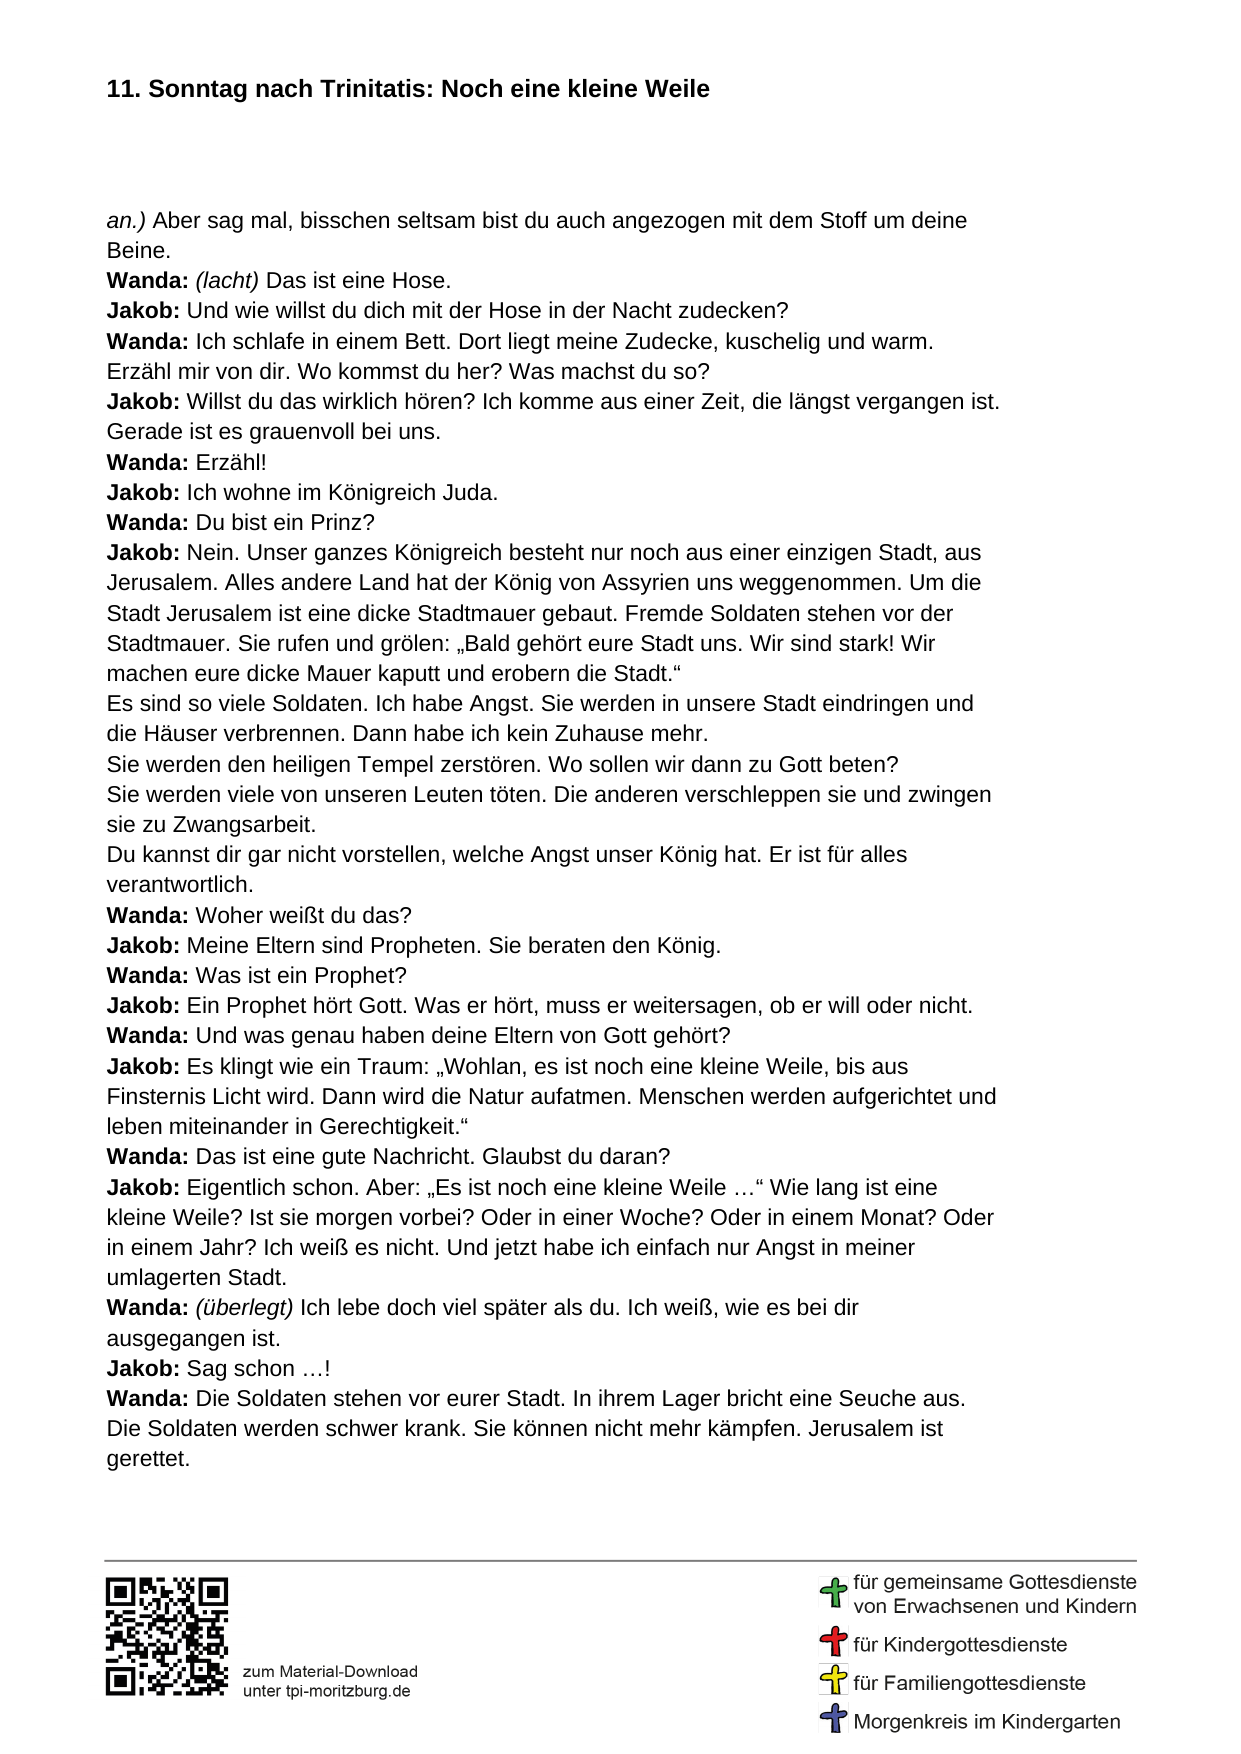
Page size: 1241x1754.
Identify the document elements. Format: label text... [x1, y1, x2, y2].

text Jakob: Ich wohne im Königreich Juda. [106, 479, 1004, 505]
text Sie werden den heiligen Tempel zerstören. Wo sollen wir dann zu Gott beten? [106, 751, 1004, 777]
text Wanda: Du bist ein Prinz? [106, 509, 1004, 535]
text Jakob: Sag schon …! [106, 1355, 1004, 1381]
text Wanda: Erzähl! [106, 448, 1004, 475]
text Wanda: Ich schlafe in einem Bett. Dort liegt meine Zudecke, kuschelig und warm. [106, 328, 1004, 354]
text Jakob: Willst du das wirklich hören? Ich komme aus einer Zeit, die längst vergangen ist. Gerade ist es grauenvoll bei uns. [106, 388, 1004, 444]
text Wanda: Woher weißt du das? [106, 902, 1004, 928]
text Wanda: Und was genau haben deine Eltern von Gott gehört? [106, 1022, 1004, 1049]
picture [0, 1536, 1241, 1754]
text Wanda: (überlegt) Ich lebe doch viel später als du. Ich weiß, wie es bei dir ausgegangen ist. [106, 1294, 1004, 1351]
text Du kannst dir gar nicht vorstellen, welche Angst unser König hat. Er ist für alles verantwortlich. [106, 841, 1004, 898]
text Es sind so viele Soldaten. Ich habe Angst. Sie werden in unsere Stadt eindringen und die Häuser verbrennen. Dann habe ich kein Zuhause mehr. [106, 690, 1004, 747]
text Jakob: Und wie willst du dich mit der Hose in der Nacht zudecken? [106, 297, 1004, 324]
text Sie werden viele von unseren Leuten töten. Die anderen verschleppen sie und zwingen sie zu Zwangsarbeit. [106, 781, 1004, 837]
text Wanda: (lacht) Das ist eine Hose. [106, 267, 1004, 293]
text Jakob: Es klingt wie ein Traum: „Wohlan, es ist noch eine kleine Weile, bis aus Finsternis Licht wird. Dann wird die Natur aufatmen. Menschen werden aufgerichtet und leben miteinander in Gerechtigkeit.“ [106, 1053, 1004, 1139]
text Wanda: Das ist eine gute Nachricht. Glaubst du daran? [106, 1143, 1004, 1169]
text Jakob: Eigentlich schon. Aber: „Es ist noch eine kleine Weile …“ Wie lang ist eine kleine Weile? Ist sie morgen vorbei? Oder in einer Woche? Oder in einem Monat? Oder in einem Jahr? Ich weiß es nicht. Und jetzt habe ich einfach nur Angst in meiner umlagerten Stadt. [106, 1173, 1004, 1290]
text Jakob: Nein. Unser ganzes Königreich besteht nur noch aus einer einzigen Stadt, aus Jerusalem. Alles andere Land hat der König von Assyrien uns weggenommen. Um die Stadt Jerusalem ist eine dicke Stadtmauer gebaut. Fremde Soldaten stehen vor der Stadtmauer. Sie rufen und grölen: „Bald gehört eure Stadt uns. Wir sind stark! Wir machen eure dicke Mauer kaputt und erobern die Stadt.“ [106, 539, 1004, 686]
text Jakob: Ein Prophet hört Gott. Was er hört, muss er weitersagen, ob er will oder nicht. [106, 992, 1004, 1018]
text Wanda: Die Soldaten stehen vor eurer Stadt. In ihrem Lager bricht eine Seuche aus. Die Soldaten werden schwer krank. Sie können nicht mehr kämpfen. Jerusalem ist gerettet. [106, 1385, 1004, 1472]
text Wanda: Was ist ein Prophet? [106, 962, 1004, 988]
text Erzähl mir von dir. Wo kommst du her? Was machst du so? [106, 358, 1004, 384]
text Jakob: Meine Eltern sind Propheten. Sie beraten den König. [106, 932, 1004, 958]
